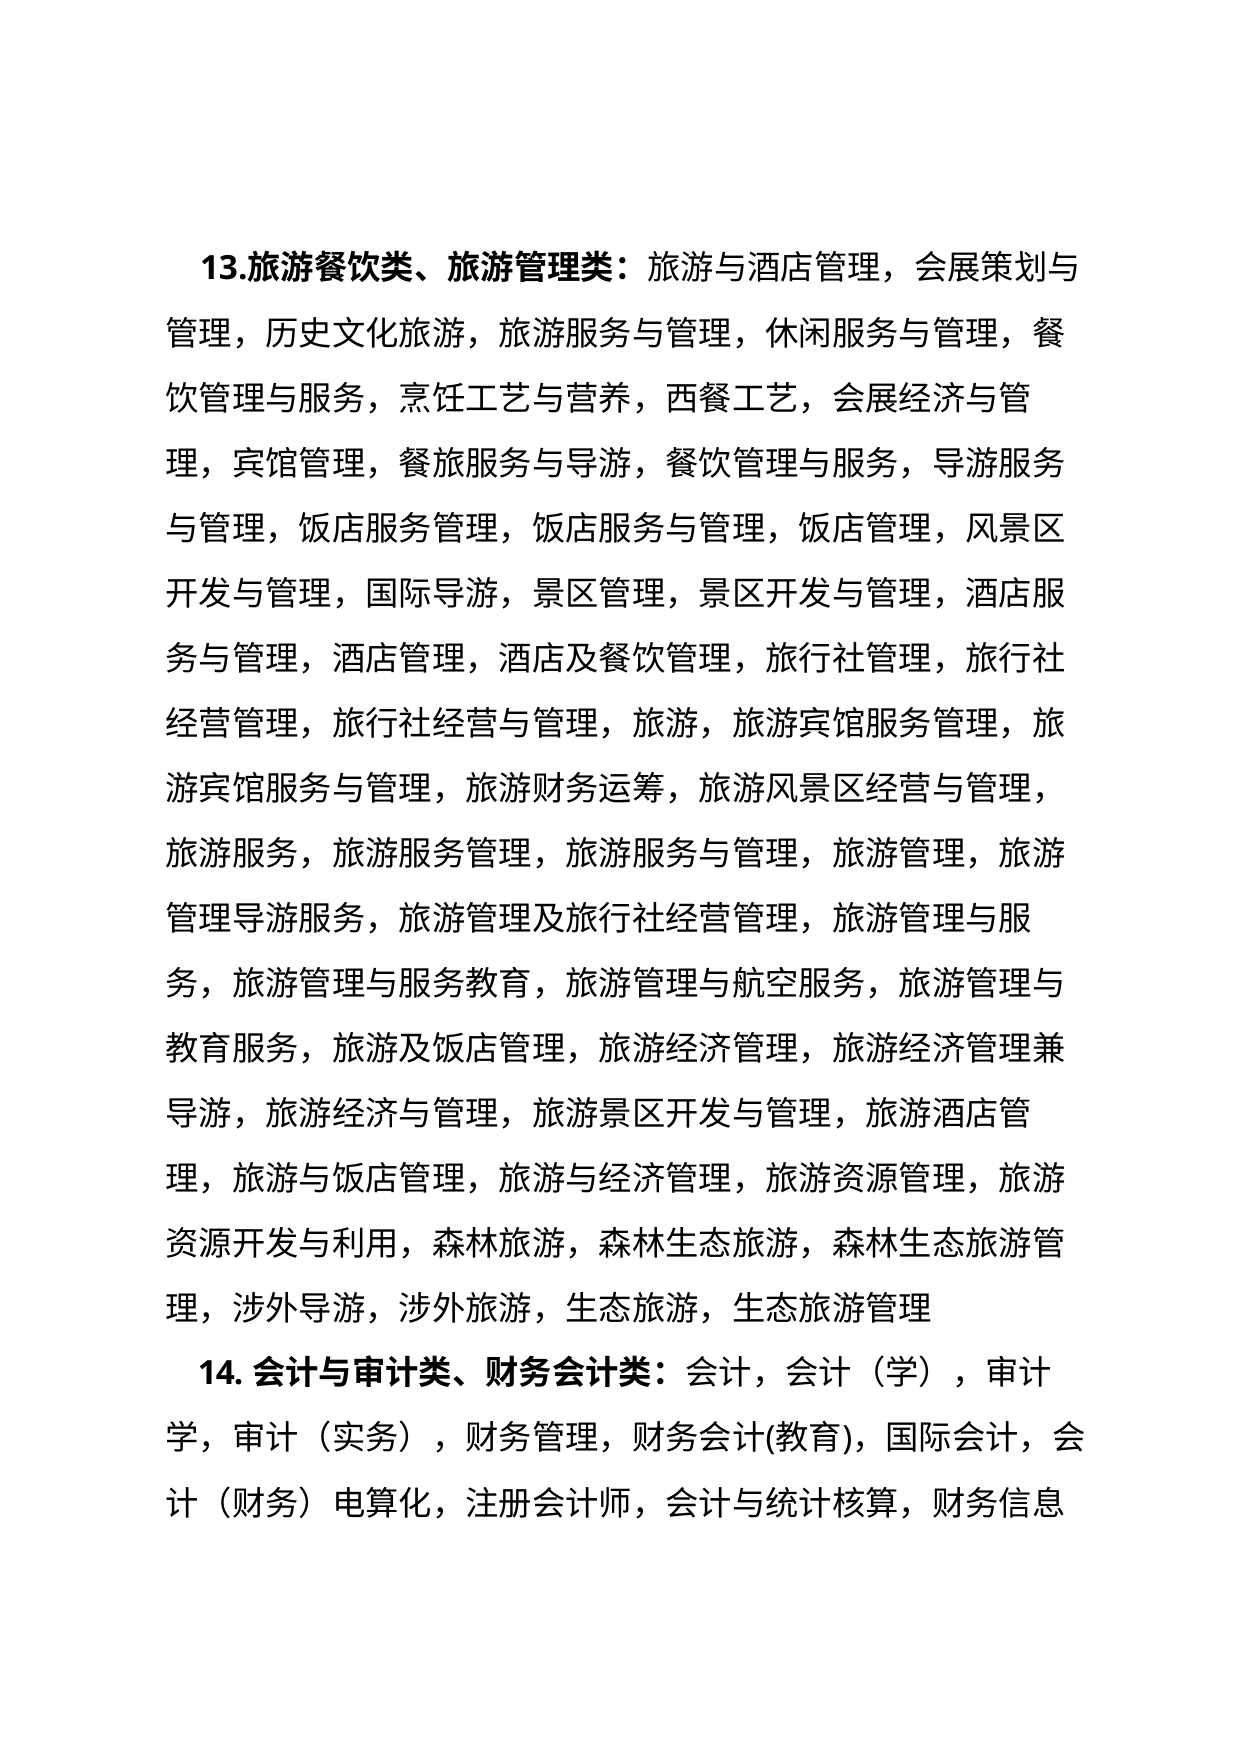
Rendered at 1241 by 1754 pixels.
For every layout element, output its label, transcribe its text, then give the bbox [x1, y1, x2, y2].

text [165, 1338, 1087, 1533]
text 13.旅游餐饮类、旅游管理类：旅游与酒店管理，会展策划与管理，历史文化旅游，旅游服务与管理，休闲服务与管理，餐饮管理与服务，烹饪工艺与营养，西餐工艺，会展经济与管理，宾馆管理，餐旅服务与导游，餐饮管理与服务，导游服务与管理，饭店服务管理，饭店服务与管理，饭店管理，风景区开发与管理，国际导游，景区管理，景区开发与管理，酒店服务与管理，酒店管理，酒店及餐饮管理，旅行社管理，旅行社经营管理，旅行社经营与管理，旅游，旅游宾馆服务管理，旅游宾馆服务与管理，旅游财务运筹，旅游风景区经营与管理，旅游服务，旅游服务管理，旅游服务与管理，旅游管理，旅游管理导游服务，旅游管理及旅行社经营管理，旅游管理与服务，旅游管理与服务教育，旅游管理与航空服务，旅游管理与教育服务，旅游及饭店管理，旅游经济管理，旅游经济管理兼导游，旅游经济与管理，旅游景区开发与管理，旅游酒店管理，旅游与饭店管理，旅游与经济管理，旅游资源管理，旅游资源开发与利用，森林旅游，森林生态旅游，森林生态旅游管理，涉外导游，涉外旅游，生态旅游，生态旅游管理 [165, 233, 1087, 1338]
